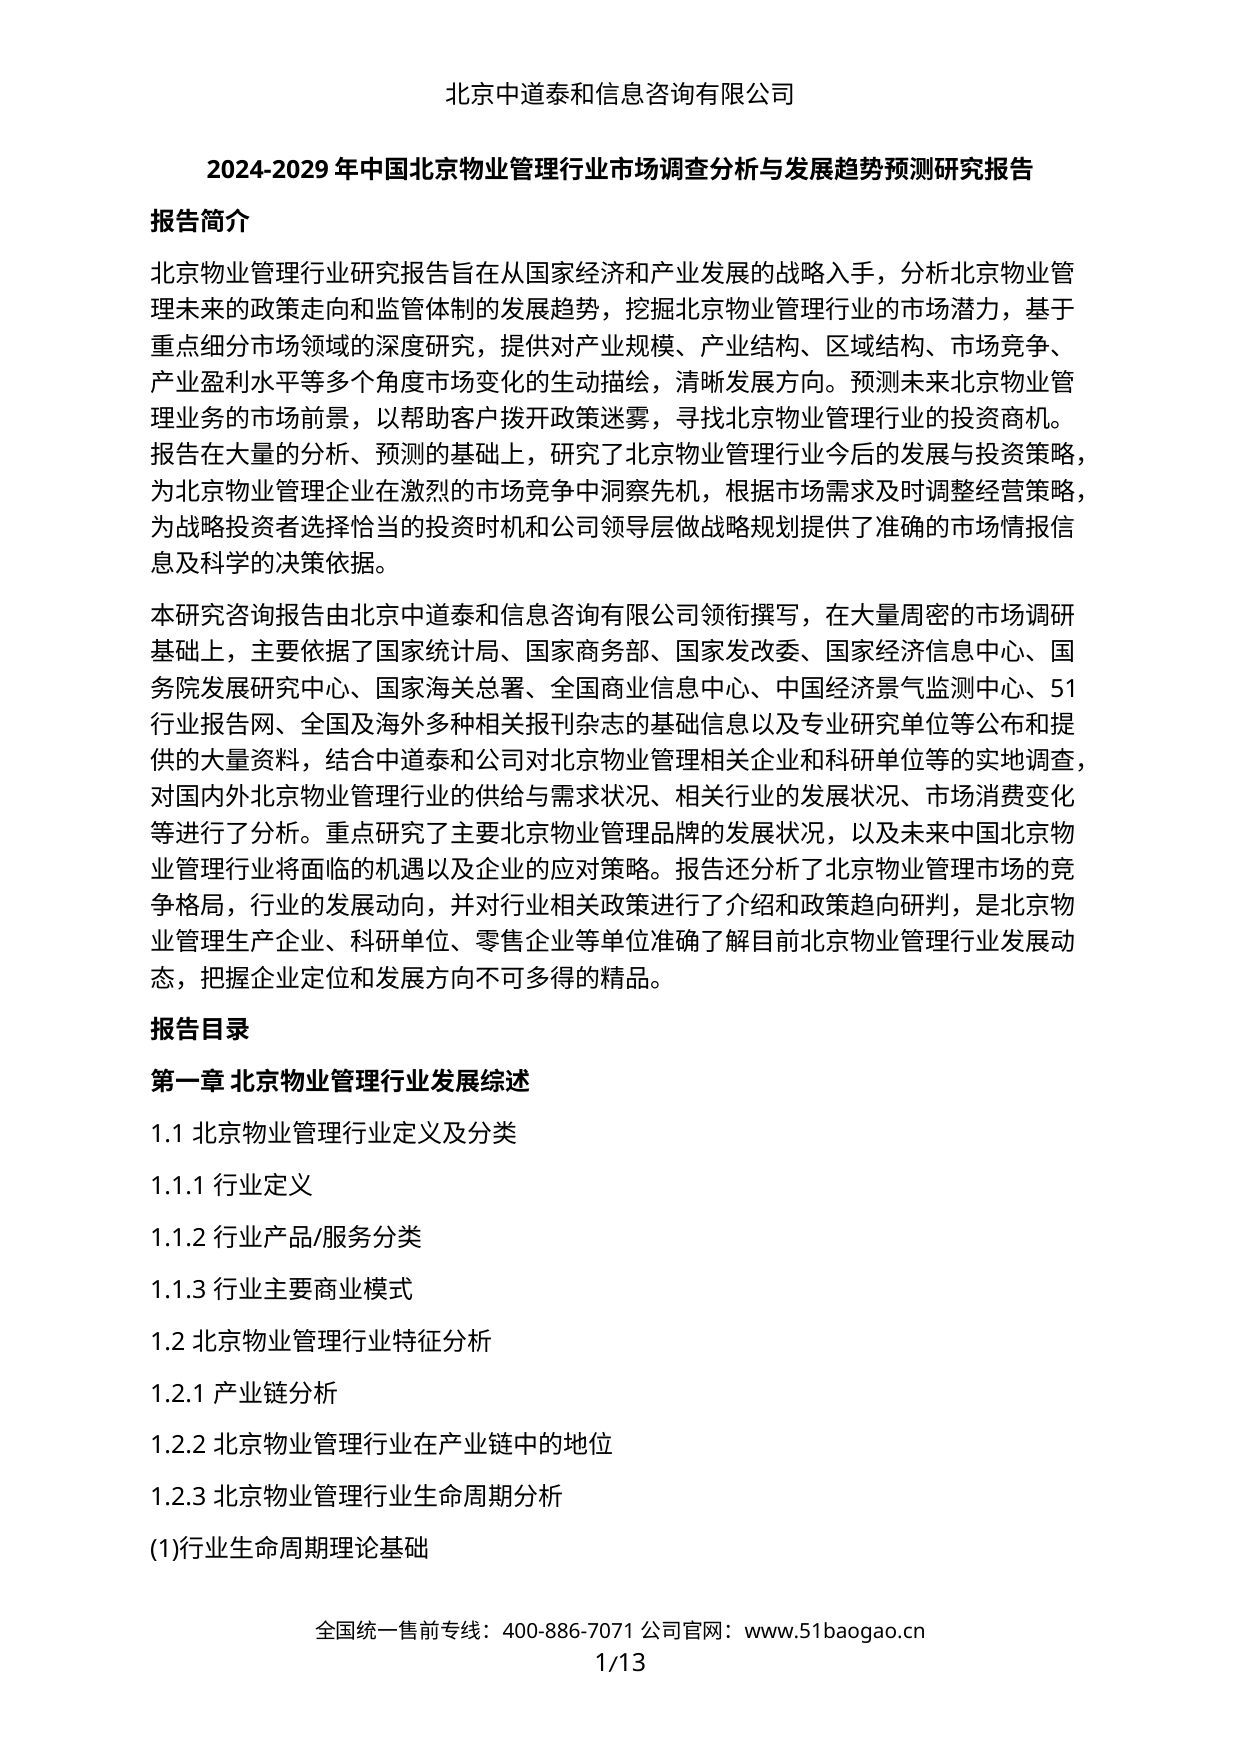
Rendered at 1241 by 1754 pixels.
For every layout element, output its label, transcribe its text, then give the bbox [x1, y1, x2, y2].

text 1.2.1 产业链分析 [150, 1373, 1090, 1409]
text 2024-2029年中国北京物业管理行业市场调查分析与发展趋势预测研究报告 [150, 150, 1090, 186]
text 1.2 北京物业管理行业特征分析 [150, 1321, 1090, 1357]
text 1.2.3 北京物业管理行业生命周期分析 [150, 1477, 1090, 1513]
text 报告简介 [150, 202, 1090, 238]
text 1.2.2 北京物业管理行业在产业链中的地位 [150, 1425, 1090, 1461]
text 1.1.2 行业产品/服务分类 [150, 1217, 1090, 1254]
text 1.1 北京物业管理行业定义及分类 [150, 1114, 1090, 1150]
text (1)行业生命周期理论基础 [150, 1529, 1090, 1565]
text 1.1.1 行业定义 [150, 1166, 1090, 1202]
text 北京物业管理行业研究报告旨在从国家经济和产业发展的战略入手，分析北京物业管理未来的政策走向和监管体制的发展趋势，挖掘北京物业管理行业的市场潜力，基于重点细分市场领域的深度研究，提供对产业规模、产业结构、区域结构、市场竞争、产业盈利水平等多个角度市场变化的生动描绘，清晰发展方向。预测未来北京物业管理业务的市场前景，以帮助客户拨开政策迷雾，寻找北京物业管理行业的投资商机。报告在大量的分析、预测的基础上，研究了北京物业管理行业今后的发展与投资策略，为北京物业管理企业在激烈的市场竞争中洞察先机，根据市场需求及时调整经营策略，为战略投资者选择恰当的投资时机和公司领导层做战略规划提供了准确的市场情报信息及科学的决策依据。 [150, 254, 1090, 580]
text 1.1.3 行业主要商业模式 [150, 1269, 1090, 1306]
text 本研究咨询报告由北京中道泰和信息咨询有限公司领衔撰写，在大量周密的市场调研基础上，主要依据了国家统计局、国家商务部、国家发改委、国家经济信息中心、国务院发展研究中心、国家海关总署、全国商业信息中心、中国经济景气监测中心、51行业报告网、全国及海外多种相关报刊杂志的基础信息以及专业研究单位等公布和提供的大量资料，结合中道泰和公司对北京物业管理相关企业和科研单位等的实地调查，对国内外北京物业管理行业的供给与需求状况、相关行业的发展状况、市场消费变化等进行了分析。重点研究了主要北京物业管理品牌的发展状况，以及未来中国北京物业管理行业将面临的机遇以及企业的应对策略。报告还分析了北京物业管理市场的竞争格局，行业的发展动向，并对行业相关政策进行了介绍和政策趋向研判，是北京物业管理生产企业、科研单位、零售企业等单位准确了解目前北京物业管理行业发展动态，把握企业定位和发展方向不可多得的精品。 [150, 596, 1090, 994]
text 报告目录 [150, 1010, 1090, 1046]
text 第一章 北京物业管理行业发展综述 [150, 1062, 1090, 1098]
